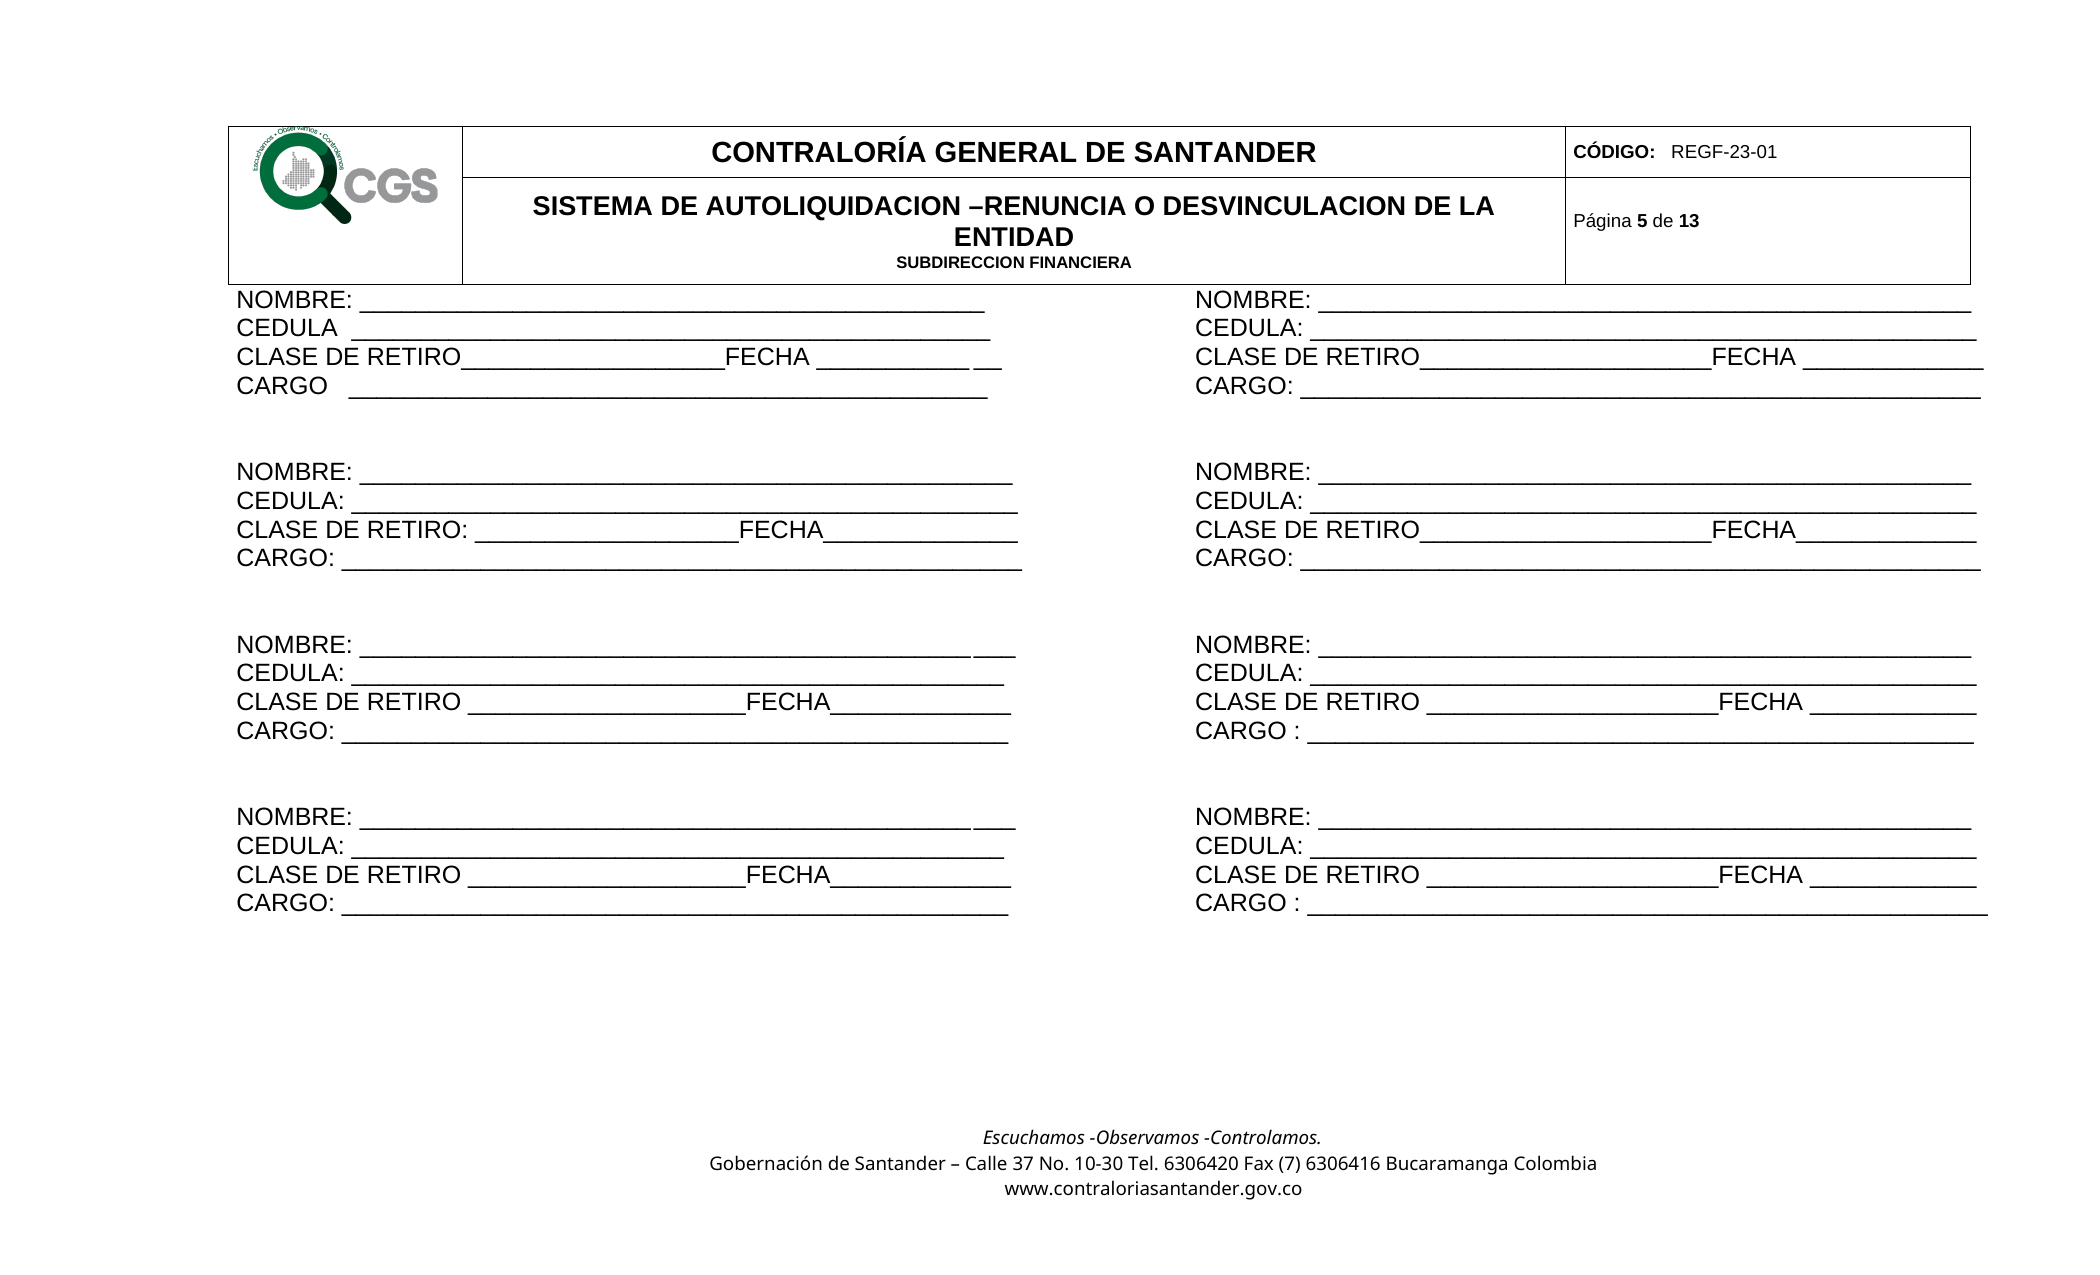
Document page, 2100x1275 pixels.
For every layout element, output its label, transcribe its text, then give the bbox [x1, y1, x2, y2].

text CLASE DE RETIRO___________________FECHA ___________ __ CLASE DE RETIRO_____________________FECHA _____________ [236, 342, 2070, 371]
text CLASE DE RETIRO: ___________________FECHA______________ CLASE DE RETIRO_____________________FECHA_____________ [236, 515, 2070, 543]
text CLASE DE RETIRO ____________________FECHA_____________ CLASE DE RETIRO _____________________FECHA ____________ [236, 860, 2070, 888]
text CARGO: _________________________________________________ CARGO: _________________________________________________ [236, 543, 2070, 572]
subtitle NOMBRE: ____________________________________________ ___ NOMBRE: _______________________________________________ [236, 630, 2070, 658]
text CARGO: ________________________________________________ CARGO : _________________________________________________ [236, 888, 2070, 917]
picture [252, 126, 438, 224]
text CARGO ______________________________________________ CARGO: _________________________________________________ [236, 371, 2070, 400]
text CEDULA ______________________________________________ CEDULA: ________________________________________________ [236, 313, 2070, 342]
text CLASE DE RETIRO ____________________FECHA_____________ CLASE DE RETIRO _____________________FECHA ____________ [236, 687, 2070, 716]
text CEDULA: _______________________________________________ CEDULA: ________________________________________________ [236, 658, 2070, 687]
text CARGO: ________________________________________________ CARGO : ________________________________________________ [236, 716, 2070, 745]
subtitle NOMBRE: _____________________________________________ NOMBRE: _______________________________________________ [236, 177, 2070, 313]
subtitle NOMBRE: ____________________________________________ ___ NOMBRE: _______________________________________________ [236, 802, 2070, 831]
subtitle NOMBRE: _______________________________________________ NOMBRE: _______________________________________________ [236, 457, 2070, 486]
text CEDULA: ________________________________________________ CEDULA: ________________________________________________ [236, 486, 2070, 515]
text CEDULA: _______________________________________________ CEDULA: ________________________________________________ [236, 831, 2070, 860]
